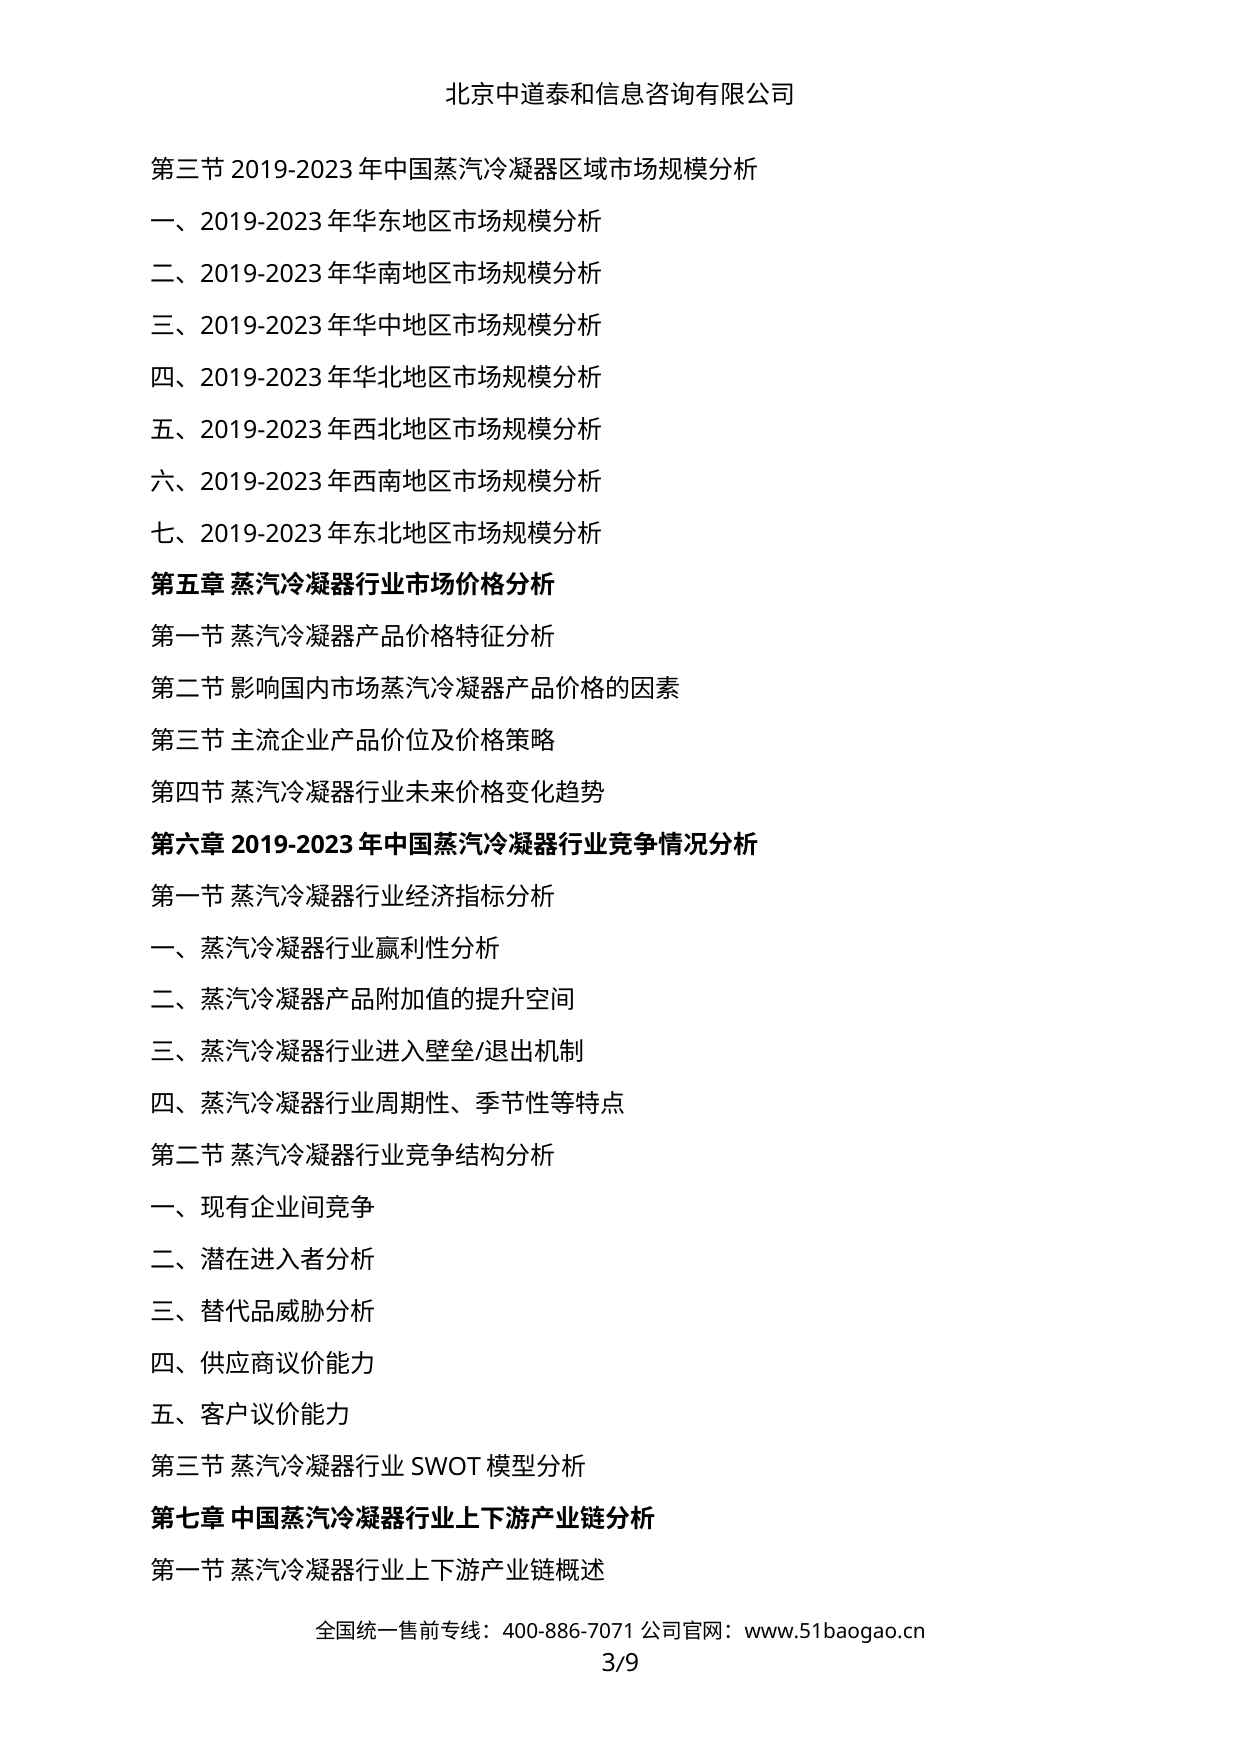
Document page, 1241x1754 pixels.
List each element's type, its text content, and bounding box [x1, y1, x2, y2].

text 第六章 2019-2023年中国蒸汽冷凝器行业竞争情况分析 [150, 824, 1090, 861]
text 四、2019-2023年华北地区市场规模分析 [150, 357, 1090, 394]
text 五、客户议价能力 [150, 1395, 1090, 1431]
text 一、现有企业间竞争 [150, 1187, 1090, 1224]
text 一、蒸汽冷凝器行业赢利性分析 [150, 928, 1090, 964]
text 第四节 蒸汽冷凝器行业未来价格变化趋势 [150, 772, 1090, 809]
text 二、蒸汽冷凝器产品附加值的提升空间 [150, 980, 1090, 1016]
text 第七章 中国蒸汽冷凝器行业上下游产业链分析 [150, 1499, 1090, 1535]
text 三、替代品威胁分析 [150, 1291, 1090, 1327]
text 第二节 蒸汽冷凝器行业竞争结构分析 [150, 1136, 1090, 1172]
text 七、2019-2023年东北地区市场规模分析 [150, 513, 1090, 549]
text 一、2019-2023年华东地区市场规模分析 [150, 202, 1090, 238]
text 六、2019-2023年西南地区市场规模分析 [150, 461, 1090, 497]
text 第一节 蒸汽冷凝器产品价格特征分析 [150, 617, 1090, 653]
text 第一节 蒸汽冷凝器行业经济指标分析 [150, 876, 1090, 912]
text 第三节 主流企业产品价位及价格策略 [150, 721, 1090, 757]
text 三、蒸汽冷凝器行业进入壁垒/退出机制 [150, 1032, 1090, 1068]
text 第五章 蒸汽冷凝器行业市场价格分析 [150, 565, 1090, 601]
text 第三节 蒸汽冷凝器行业SWOT模型分析 [150, 1447, 1090, 1483]
text 第一节 蒸汽冷凝器行业上下游产业链概述 [150, 1551, 1090, 1587]
text 五、2019-2023年西北地区市场规模分析 [150, 409, 1090, 446]
text 第三节 2019-2023年中国蒸汽冷凝器区域市场规模分析 [150, 150, 1090, 186]
text 第二节 影响国内市场蒸汽冷凝器产品价格的因素 [150, 669, 1090, 705]
text 二、2019-2023年华南地区市场规模分析 [150, 254, 1090, 290]
text 四、蒸汽冷凝器行业周期性、季节性等特点 [150, 1084, 1090, 1120]
text 四、供应商议价能力 [150, 1343, 1090, 1379]
text 二、潜在进入者分析 [150, 1239, 1090, 1276]
text 三、2019-2023年华中地区市场规模分析 [150, 306, 1090, 342]
